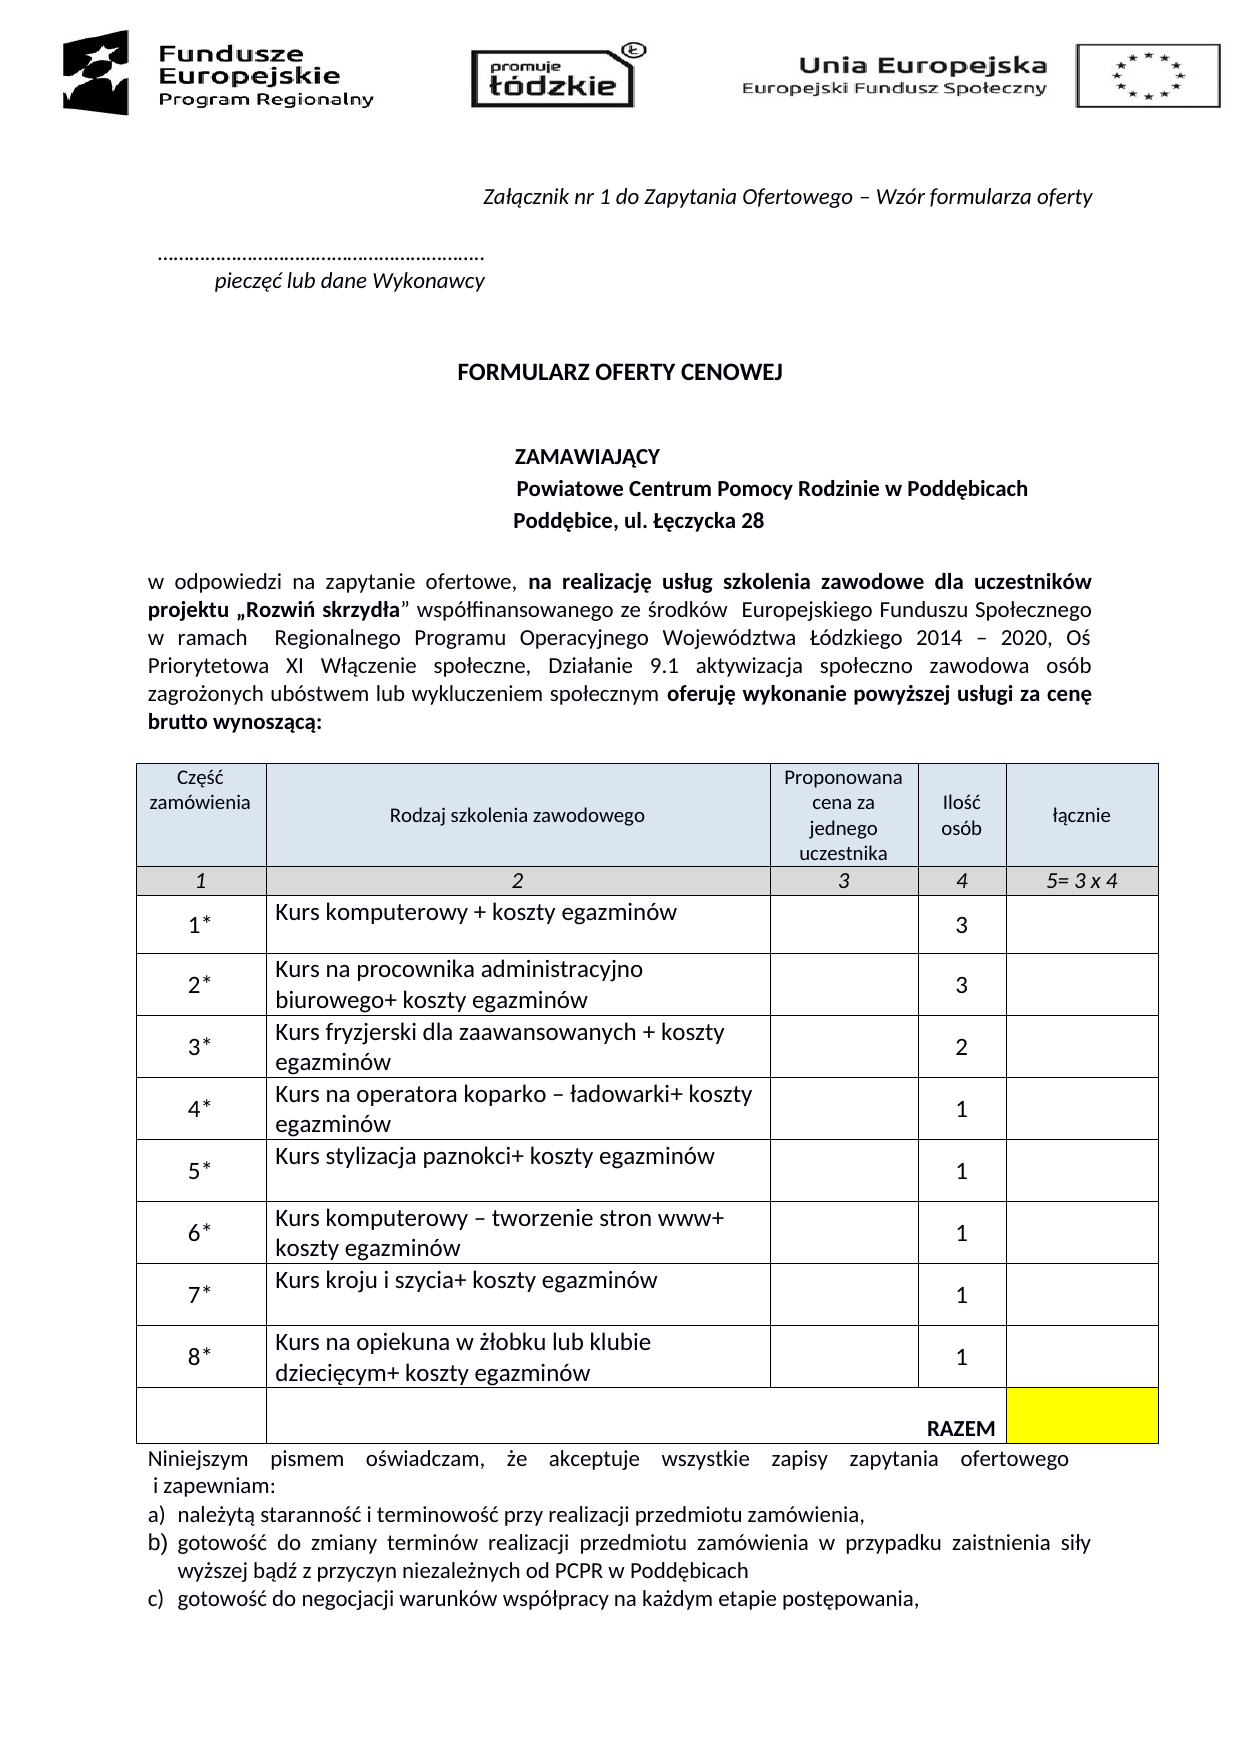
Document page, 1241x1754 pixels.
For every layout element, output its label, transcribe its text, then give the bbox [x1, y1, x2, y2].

table_cell [771, 1264, 918, 1325]
table_cell [1007, 1140, 1158, 1201]
table_cell 7* [137, 1264, 266, 1325]
table_cell 1 [919, 1264, 1006, 1325]
table_cell Kurs komputerowy – tworzenie stron www+ koszty egazminów [267, 1202, 770, 1263]
table_header Część zamówienia [137, 764, 266, 866]
table_cell 3 [919, 954, 1006, 1015]
table_header Proponowana cena za jednego uczestnika [771, 764, 918, 866]
table_cell 1 [919, 1078, 1006, 1139]
text Załącznik nr 1 do Zapytania Ofertowego – Wzór formularza oferty [148, 182, 1093, 211]
table_cell 1 [919, 1140, 1006, 1201]
text ZAMAWIAJĄCY [148, 442, 1093, 470]
table_cell [137, 1388, 266, 1443]
list gotowość do zmiany terminów realizacji przedmiotu zamówienia w przypadku zaistnienia siły wyższej bądź z przyczyn niezależnych od PCPR w Poddębicach [148, 1528, 1093, 1584]
table_cell 2 [919, 1016, 1006, 1077]
table_cell [1007, 954, 1158, 1015]
table_cell Kurs na opiekuna w żłobku lub klubie dziecięcym+ koszty egazminów [267, 1326, 770, 1387]
table_cell Kurs komputerowy + koszty egazminów [267, 896, 770, 953]
table_cell 4* [137, 1078, 266, 1139]
table_cell [1007, 896, 1158, 953]
table_cell [771, 1078, 918, 1139]
table_cell [1007, 1202, 1158, 1263]
table_cell Kurs na procownika administracyjno biurowego+ koszty egazminów [267, 954, 770, 1015]
table_cell RAZEM [267, 1388, 1006, 1443]
table_cell Kurs stylizacja paznokci+ koszty egazminów [267, 1140, 770, 1201]
table_cell 3 [919, 896, 1006, 953]
table_cell [771, 1326, 918, 1387]
text Niniejszym pismem oświadczam, że akceptuje wszystkie zapisy zapytania ofertowego i zapewniam: [148, 1444, 1093, 1500]
text FORMULARZ OFERTY CENOWEJ [148, 356, 1093, 386]
table_cell [771, 1202, 918, 1263]
table_cell [1007, 1264, 1158, 1325]
text w odpowiedzi na zapytanie ofertowe, na realizację usług szkolenia zawodowe dla uczestników projektu „Rozwiń skrzydła” współfinansowanego ze środków Europejskiego Funduszu Społecznego w ramach Regionalnego Programu Operacyjnego Województwa Łódzkiego 2014 – 2020, Oś Priorytetowa XI Włączenie społeczne, Działanie 9.1 aktywizacja społeczno zawodowa osób zagrożonych ubóstwem lub wykluczeniem społecznym oferuję wykonanie powyższej usługi za cenę brutto wynoszącą: [148, 567, 1093, 735]
table_cell 4 [919, 867, 1006, 895]
table_cell 1 [919, 1326, 1006, 1387]
table_header Rodzaj szkolenia zawodowego [267, 764, 770, 866]
table_cell 3 [771, 867, 918, 895]
table_cell [771, 954, 918, 1015]
table_cell 6* [137, 1202, 266, 1263]
table_cell 1* [137, 896, 266, 953]
list należytą staranność i terminowość przy realizacji przedmiotu zamówienia, [148, 1500, 1093, 1528]
text pieczęć lub dane Wykonawcy [148, 267, 1093, 294]
table_cell 2* [137, 954, 266, 1015]
table_cell 5* [137, 1140, 266, 1201]
table_header Ilość osób [919, 764, 1006, 866]
table_header łącznie [1007, 764, 1158, 866]
table_cell 2 [267, 867, 770, 895]
text Poddębice, ul. Łęczycka 28 [148, 507, 1093, 534]
table_cell 8* [137, 1326, 266, 1387]
table_cell [771, 1016, 918, 1077]
table_cell [771, 896, 918, 953]
table_cell 1 [919, 1202, 1006, 1263]
picture [39, 0, 1241, 147]
table_cell Kurs fryzjerski dla zaawansowanych + koszty egazminów [267, 1016, 770, 1077]
table_cell 1 [137, 867, 266, 895]
table_cell 3* [137, 1016, 266, 1077]
table_cell [1007, 1078, 1158, 1139]
table_cell [771, 1140, 918, 1201]
table_cell [1007, 1016, 1158, 1077]
table_cell Kurs na operatora koparko – ładowarki+ koszty egazminów [267, 1078, 770, 1139]
text Powiatowe Centrum Pomocy Rodzinie w Poddębicach [148, 474, 1093, 502]
table_cell [1007, 1326, 1158, 1387]
text …………………………………………………….. [148, 238, 1093, 267]
table_cell Kurs kroju i szycia+ koszty egazminów [267, 1264, 770, 1325]
table_cell 5= 3 x 4 [1007, 867, 1158, 895]
table_cell [1007, 1388, 1158, 1443]
list gotowość do negocjacji warunków współpracy na każdym etapie postępowania, [148, 1584, 1093, 1612]
